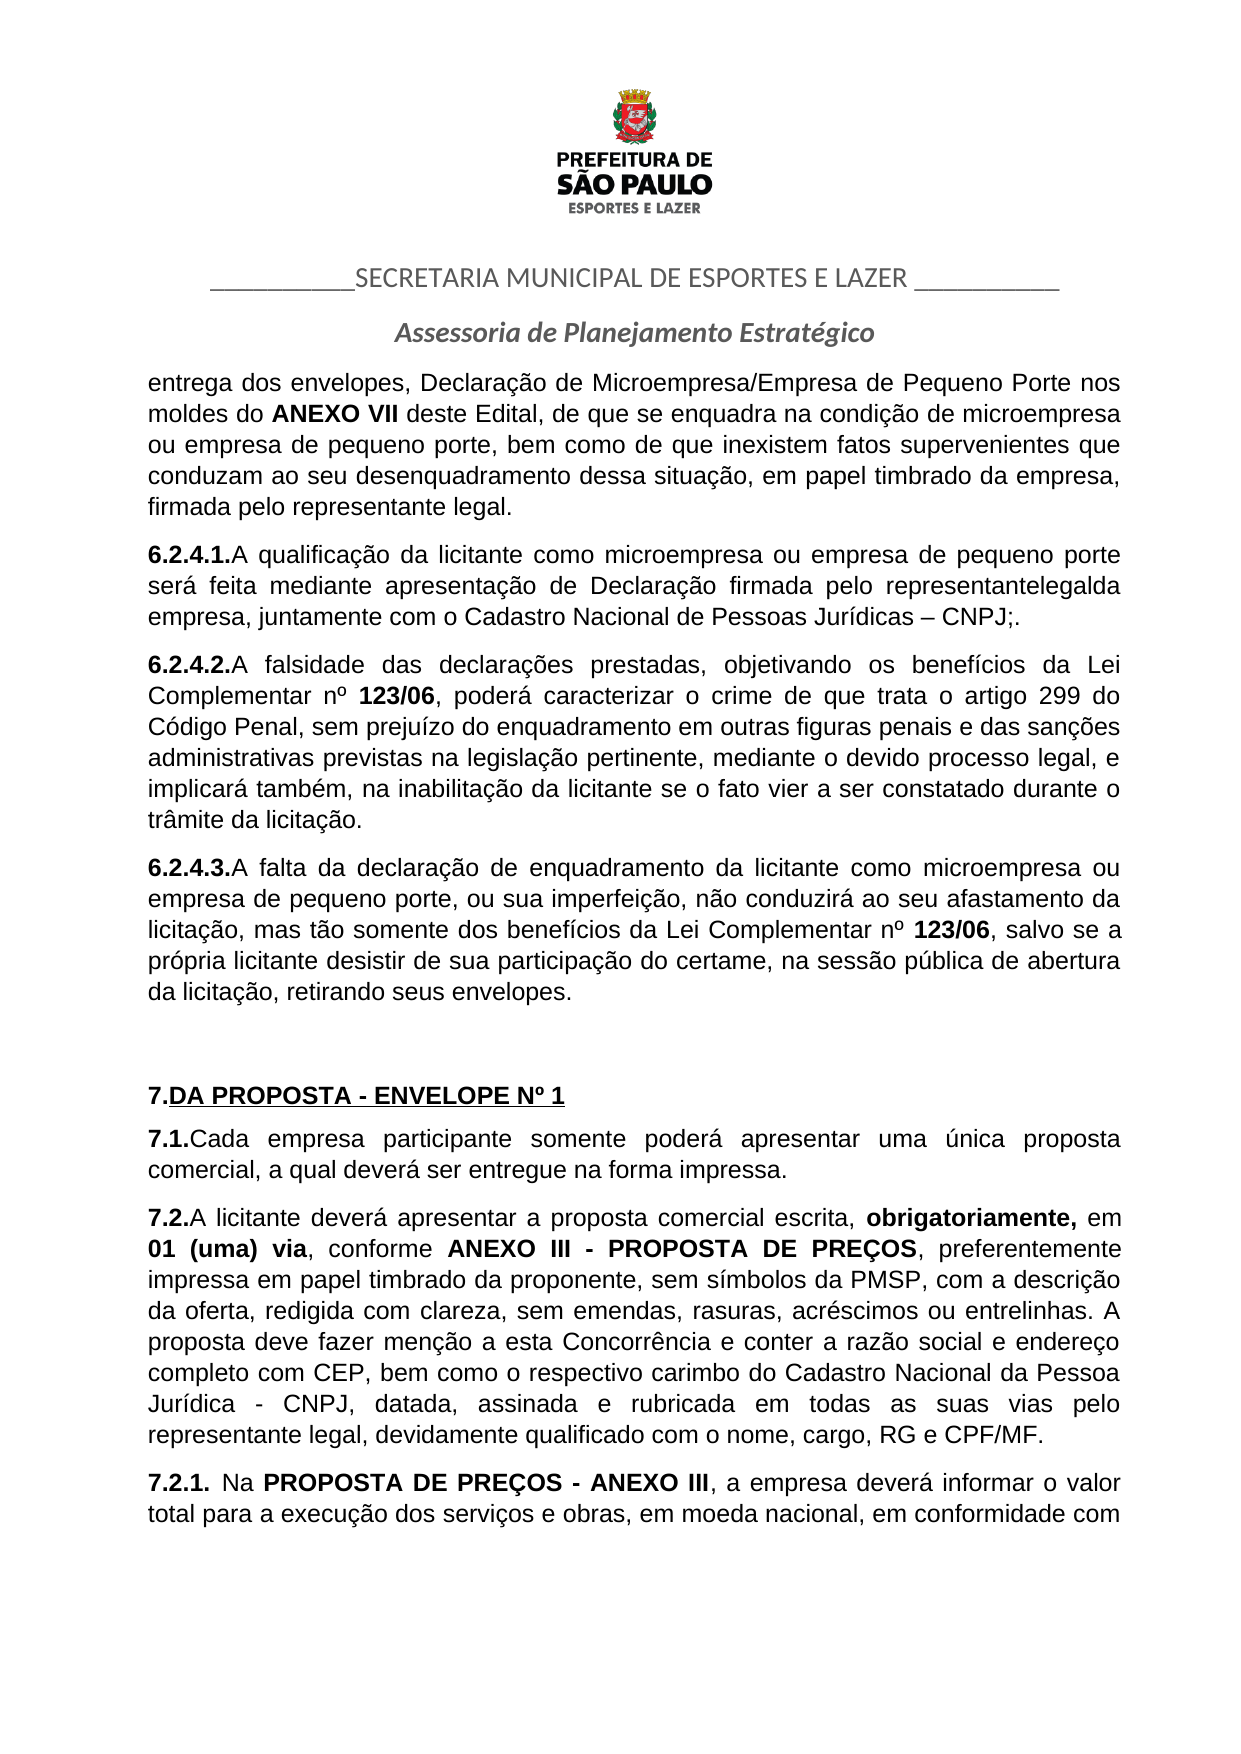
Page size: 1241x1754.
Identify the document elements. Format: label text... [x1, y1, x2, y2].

text 6.2.4.1.A qualificação da licitante como microempresa ou empresa de pequeno porte será feita mediante apresentação de Declaração firmada pelo representantelegalda empresa, juntamente com o Cadastro Nacional de Pessoas Jurídicas – CNPJ;. [148, 540, 1122, 631]
picture [522, 66, 747, 236]
text 7.DA PROPOSTA - ENVELOPE Nº 1 [148, 1081, 1122, 1109]
text 7.1.Cada empresa participante somente poderá apresentar uma única proposta comercial, a qual deverá ser entregue na forma impressa. [148, 1124, 1122, 1184]
text 6.2.4.3.A falta da declaração de enquadramento da licitante como microempresa ou empresa de pequeno porte, ou sua imperfeição, não conduzirá ao seu afastamento da licitação, mas tão somente dos benefícios da Lei Complementar nº 123/06, salvo se a própria licitante desistir de sua participação do certame, na sessão pública de abertura da licitação, retirando seus envelopes. [148, 853, 1122, 1006]
text 6.2.4.2.A falsidade das declarações prestadas, objetivando os benefícios da Lei Complementar nº 123/06, poderá caracterizar o crime de que trata o artigo 299 do Código Penal, sem prejuízo do enquadramento em outras figuras penais e das sanções administrativas previstas na legislação pertinente, mediante o devido processo legal, e implicará também, na inabilitação da licitante se o fato vier a ser constatado durante o trâmite da licitação. [148, 650, 1122, 834]
text 7.2.A licitante deverá apresentar a proposta comercial escrita, obrigatoriamente, em 01 (uma) via, conforme ANEXO III - PROPOSTA DE PREÇOS, preferentemente impressa em papel timbrado da proponente, sem símbolos da PMSP, com a descrição da oferta, redigida com clareza, sem emendas, rasuras, acréscimos ou entrelinhas. A proposta deve fazer menção a esta Concorrência e conter a razão social e endereço completo com CEP, bem como o respectivo carimbo do Cadastro Nacional da Pessoa Jurídica - CNPJ, datada, assinada e rubricada em todas as suas vias pelo representante legal, devidamente qualificado com o nome, cargo, RG e CPF/MF. [148, 1203, 1122, 1449]
